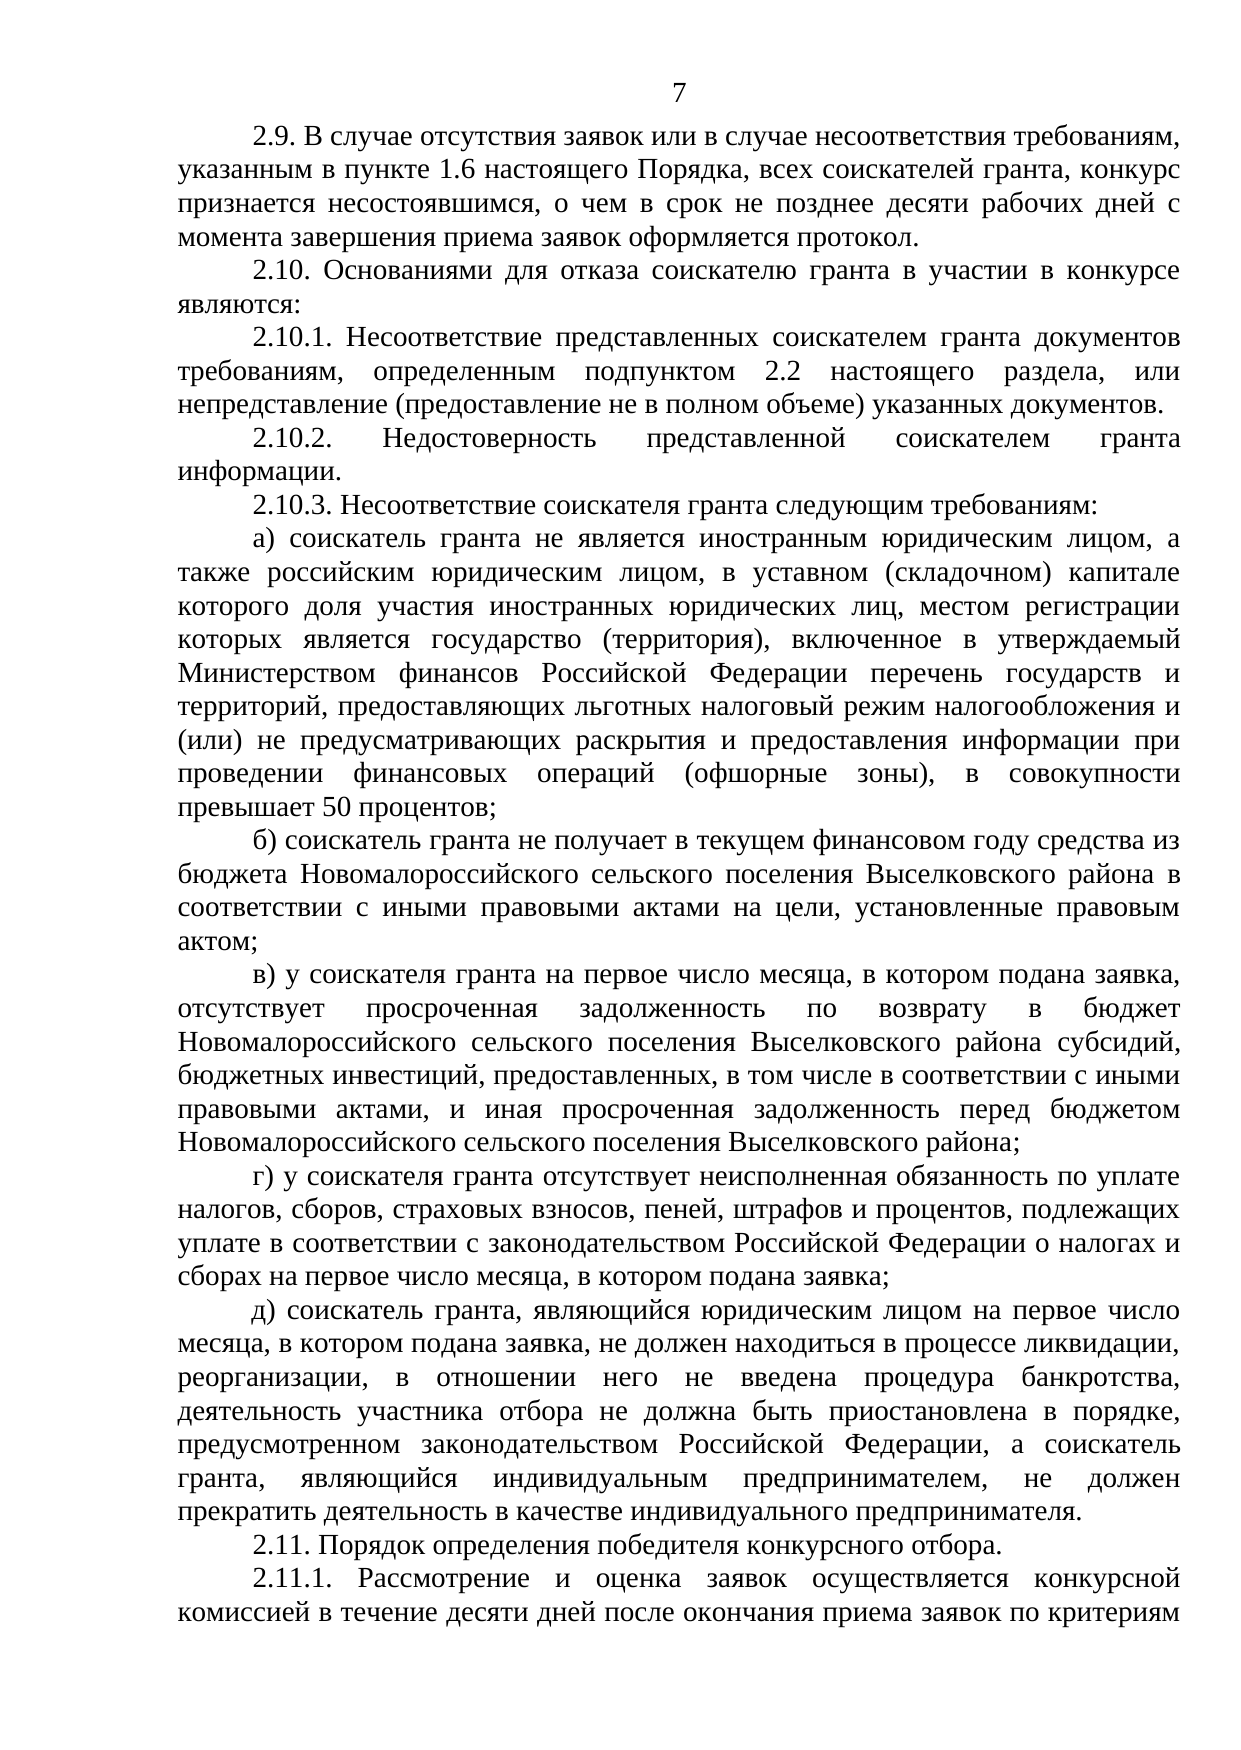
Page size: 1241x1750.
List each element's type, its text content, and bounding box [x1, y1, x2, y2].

text 2.11. Порядок определения победителя конкурсного отбора. [177, 1527, 1181, 1560]
text а) соискатель гранта не является иностранным юридическим лицом, а также российским юридическим лицом, в уставном (складочном) капитале которого доля участия иностранных юридических лиц, местом регистрации которых является государство (территория), включенное в утверждаемый Министерством финансов Российской Федерации перечень государств и территорий, предоставляющих льготных налоговый режим налогообложения и (или) не предусматривающих раскрытия и предоставления информации при проведении финансовых операций (офшорные зоны), в совокупности превышает 50 процентов; [177, 521, 1181, 822]
text д) соискатель гранта, являющийся юридическим лицом на первое число месяца, в котором подана заявка, не должен находиться в процессе ликвидации, реорганизации, в отношении него не введена процедура банкротства, деятельность участника отбора не должна быть приостановлена в порядке, предусмотренном законодательством Российской Федерации, а соискатель гранта, являющийся индивидуальным предпринимателем, не должен прекратить деятельность в качестве индивидуального предпринимателя. [177, 1292, 1181, 1527]
text 2.10.2. Недостоверность представленной соискателем гранта информации. [177, 420, 1181, 487]
text б) соискатель гранта не получает в текущем финансовом году средства из бюджета Новомалороссийского сельского поселения Выселковского района в соответствии с иными правовыми актами на цели, установленные правовым актом; [177, 822, 1181, 957]
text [177, 1560, 1181, 1627]
text 2.10. Основаниями для отказа соискателю гранта в участии в конкурсе являются: [177, 252, 1181, 319]
text 2.9. В случае отсутствия заявок или в случае несоответствия требованиям, указанным в пункте 1.6 настоящего Порядка, всех соискателей гранта, конкурс признается несостоявшимся, о чем в срок не позднее десяти рабочих дней с момента завершения приема заявок оформляется протокол. [177, 118, 1181, 252]
text 2.10.1. Несоответствие представленных соискателем гранта документов требованиям, определенным подпунктом 2.2 настоящего раздела, или непредставление (предоставление не в полном объеме) указанных документов. [177, 319, 1181, 420]
text г) у соискателя гранта отсутствует неисполненная обязанность по уплате налогов, сборов, страховых взносов, пеней, штрафов и процентов, подлежащих уплате в соответствии с законодательством Российской Федерации о налогах и сборах на первое число месяца, в котором подана заявка; [177, 1158, 1181, 1292]
text 2.10.3. Несоответствие соискателя гранта следующим требованиям: [177, 487, 1181, 521]
text в) у соискателя гранта на первое число месяца, в котором подана заявка, отсутствует просроченная задолженность по возврату в бюджет Новомалороссийского сельского поселения Выселковского района субсидий, бюджетных инвестиций, предоставленных, в том числе в соответствии с иными правовыми актами, и иная просроченная задолженность перед бюджетом Новомалороссийского сельского поселения Выселковского района; [177, 957, 1181, 1158]
